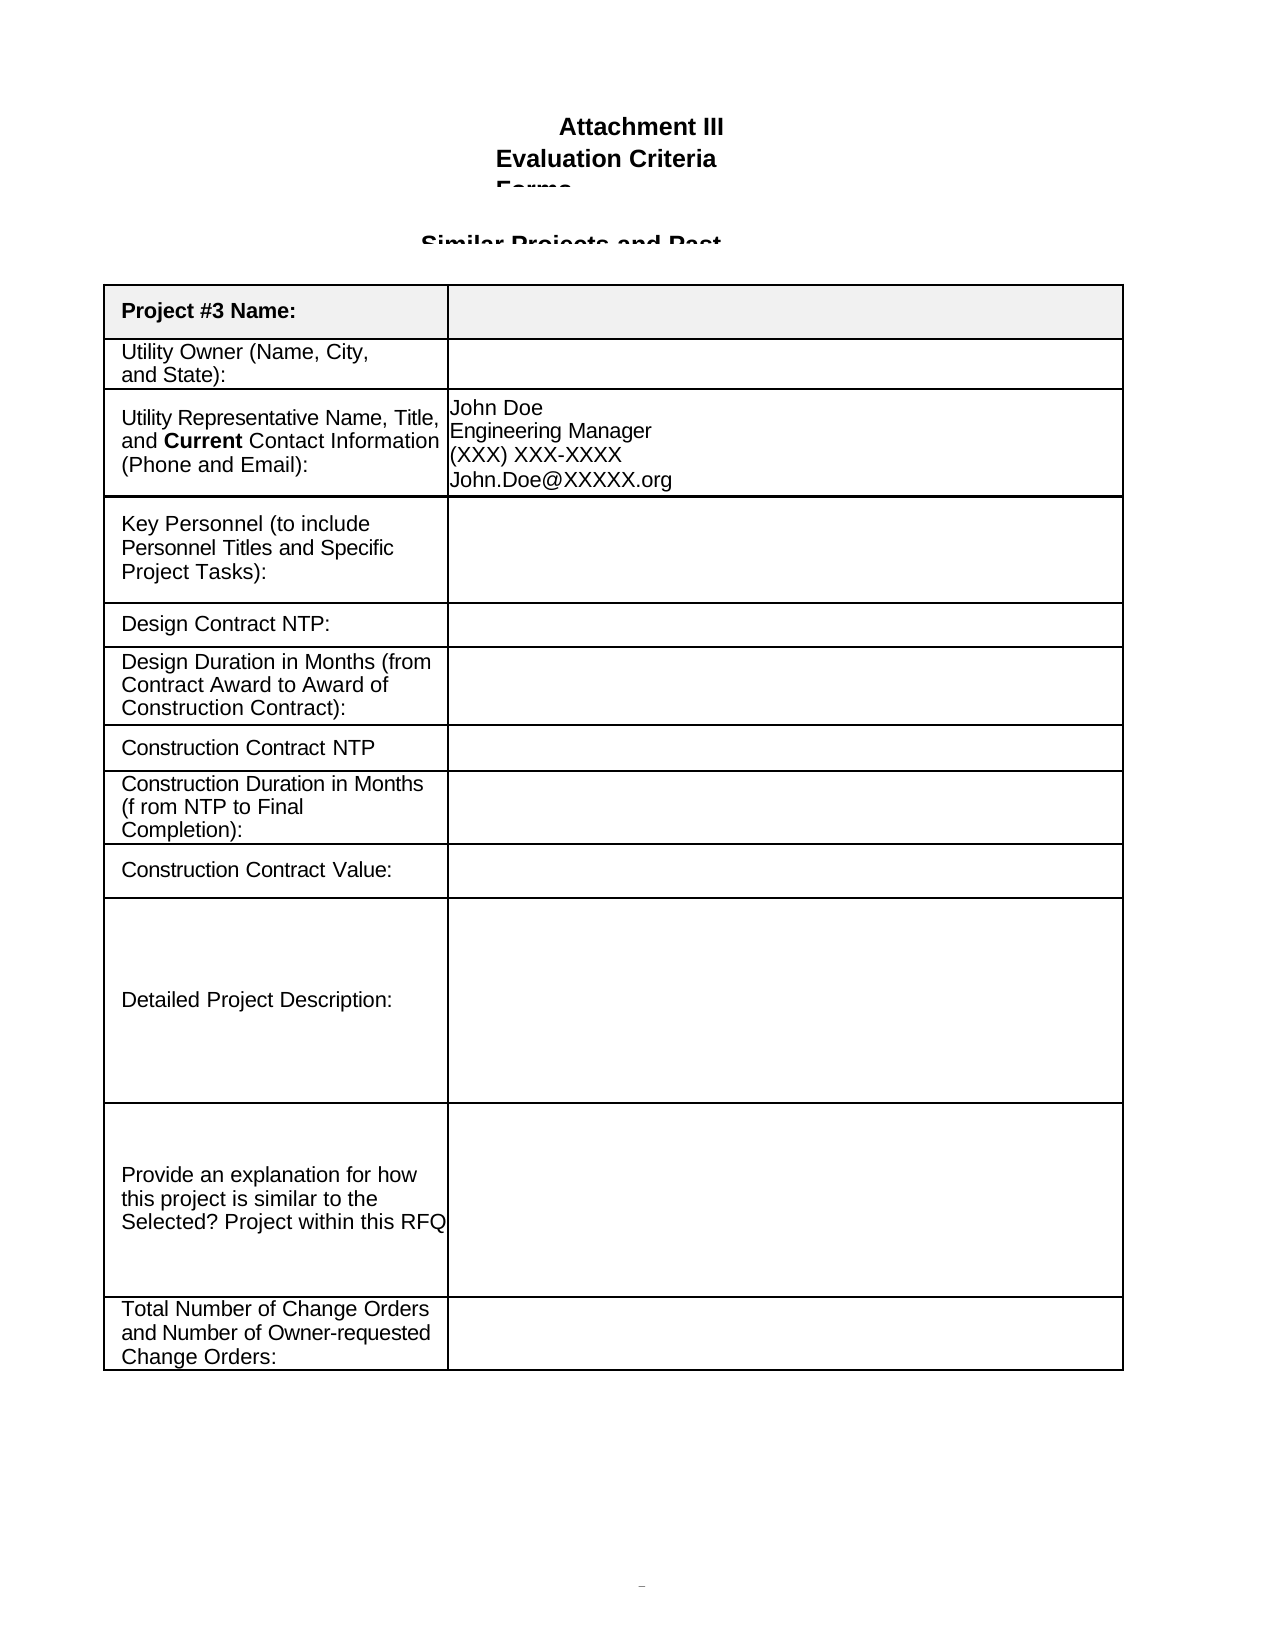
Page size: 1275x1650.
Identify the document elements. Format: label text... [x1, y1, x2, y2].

table_cell Key Personnel (to include Personnel Titles and Specific Project Tasks): [105, 498, 447, 602]
table_cell [449, 1298, 1122, 1369]
table_cell Total Number of Change Orders and Number of Owner-requested Change Orders: [105, 1298, 447, 1369]
table_cell [449, 772, 1122, 843]
table_cell [449, 899, 1122, 1102]
table_cell Detailed Project Description: [105, 899, 447, 1102]
table_cell Design Duration in Months (from Contract Award to Award of Construction Contract): [105, 648, 447, 724]
table_cell [449, 1104, 1122, 1296]
table_cell [449, 604, 1122, 646]
table_cell Design Contract NTP: [105, 604, 447, 646]
table_cell [449, 648, 1122, 724]
table_cell [449, 498, 1122, 602]
table_cell [449, 845, 1122, 897]
table_header Project #3 Name: [105, 286, 447, 338]
table_cell John Doe Engineering Manager (XXX) XXX-XXXX John.Doe@XXXXX.org [449, 390, 1122, 495]
table_header [449, 286, 1122, 338]
table_cell Construction Contract NTP [105, 726, 447, 770]
table_cell Construction Duration in Months (f rom NTP to Final Completion): [105, 772, 447, 843]
table_cell [449, 340, 1122, 388]
table_cell Utility Representative Name, Title, and Current Contact Information (Phone and Email): [105, 390, 447, 495]
table_cell [449, 726, 1122, 770]
table_cell Utility Owner (Name, City, and State): [105, 340, 447, 388]
table_cell Provide an explanation for how this project is similar to the Selected? Project within this RFQ [105, 1104, 447, 1296]
table_cell Construction Contract Value: [105, 845, 447, 897]
